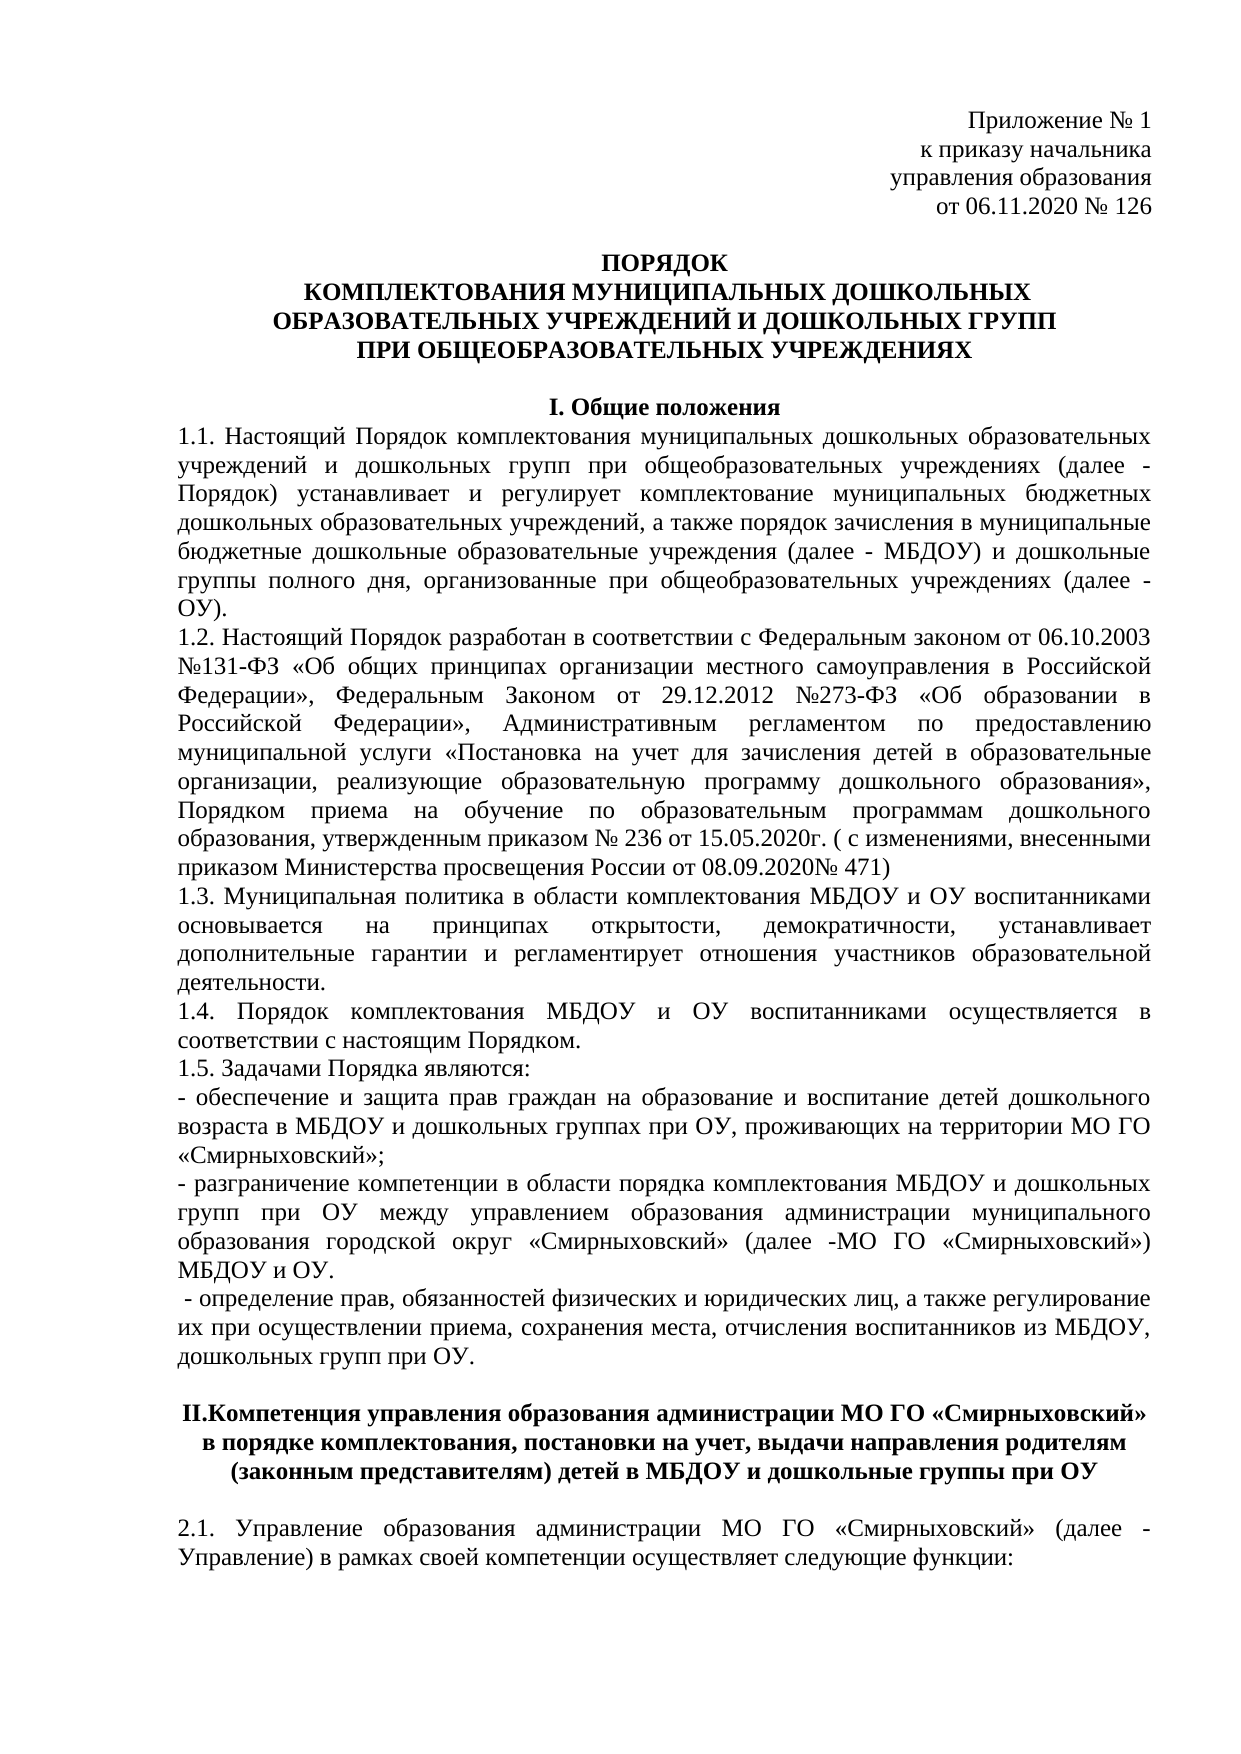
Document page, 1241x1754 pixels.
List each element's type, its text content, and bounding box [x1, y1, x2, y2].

text - обеспечение и защита прав граждан на образование и воспитание детей дошкольного возраста в МБДОУ и дошкольных группах при ОУ, проживающих на территории МО ГО «Смирныховский»; [177, 1082, 1152, 1168]
text - разграничение компетенции в области порядка комплектования МБДОУ и дошкольных групп при ОУ между управлением образования администрации муниципального образования городской округ «Смирныховский» (далее -МО ГО «Смирныховский») МБДОУ и ОУ. [177, 1168, 1152, 1283]
text 1.4. Порядок комплектования МБДОУ и ОУ воспитанниками осуществляется в соответствии с настоящим Порядком. [177, 996, 1152, 1053]
text КОМПЛЕКТОВАНИЯ МУНИЦИПАЛЬНЫХ ДОШКОЛЬНЫХ [177, 277, 1152, 306]
text ПРИ ОБЩЕОБРАЗОВАТЕЛЬНЫХ УЧРЕЖДЕНИЯХ [177, 335, 1152, 363]
text от 06.11.2020 № 126 [177, 191, 1152, 220]
text I. Общие положения [177, 363, 1152, 421]
text 1.3. Муниципальная политика в области комплектования МБДОУ и ОУ воспитанниками основывается на принципах открытости, демократичности, устанавливает дополнительные гарантии и регламентирует отношения участников образовательной деятельности. [177, 881, 1152, 996]
text ПОРЯДОК [177, 248, 1152, 277]
text 1.1. Настоящий Порядок комплектования муниципальных дошкольных образовательных учреждений и дошкольных групп при общеобразовательных учреждениях (далее - Порядок) устанавливает и регулирует комплектование муниципальных бюджетных дошкольных образовательных учреждений, а также порядок зачисления в муниципальные бюджетные дошкольные образовательные учреждения (далее - МБДОУ) и дошкольные группы полного дня, организованные при общеобразовательных учреждениях (далее - ОУ). [177, 421, 1152, 622]
text 1.5. Задачами Порядка являются: [177, 1053, 1152, 1082]
text 2.1. Управление образования администрации МО ГО «Смирныховский» (далее - Управление) в рамках своей компетенции осуществляет следующие функции: [177, 1513, 1152, 1571]
title 1.2. Настоящий Порядок разработан в соответствии с Федеральным законом от 06.10.2003 №131-ФЗ «Об общих принципах организации местного самоуправления в Российской Федерации», Федеральным Законом от 29.12.2012 №273-ФЗ «Об образовании в Российской Федерации», Административным регламентом по предоставлению муниципальной услуги «Постановка на учет для зачисления детей в образовательные организации, реализующие образовательную программу дошкольного образования», Порядком приема на обучение по образовательным программам дошкольного образования, утвержденным приказом № 236 от 15.05.2020г. ( с изменениями, внесенными приказом Министерства просвещения России от 08.09.2020№ 471) [177, 622, 1152, 881]
text управления образования [177, 162, 1152, 191]
text - определение прав, обязанностей физических и юридических лиц, а также регулирование их при осуществлении приема, сохранения места, отчисления воспитанников из МБДОУ, дошкольных групп при ОУ. [177, 1283, 1152, 1370]
text II.Компетенция управления образования администрации МО ГО «Смирныховский» в порядке комплектования, постановки на учет, выдачи направления родителям (законным представителям) детей в МБДОУ и дошкольные группы при ОУ [177, 1398, 1152, 1485]
text Приложение № 1 к приказу начальника [177, 105, 1152, 162]
text ОБРАЗОВАТЕЛЬНЫХ УЧРЕЖДЕНИЙ И ДОШКОЛЬНЫХ ГРУПП [177, 306, 1152, 335]
